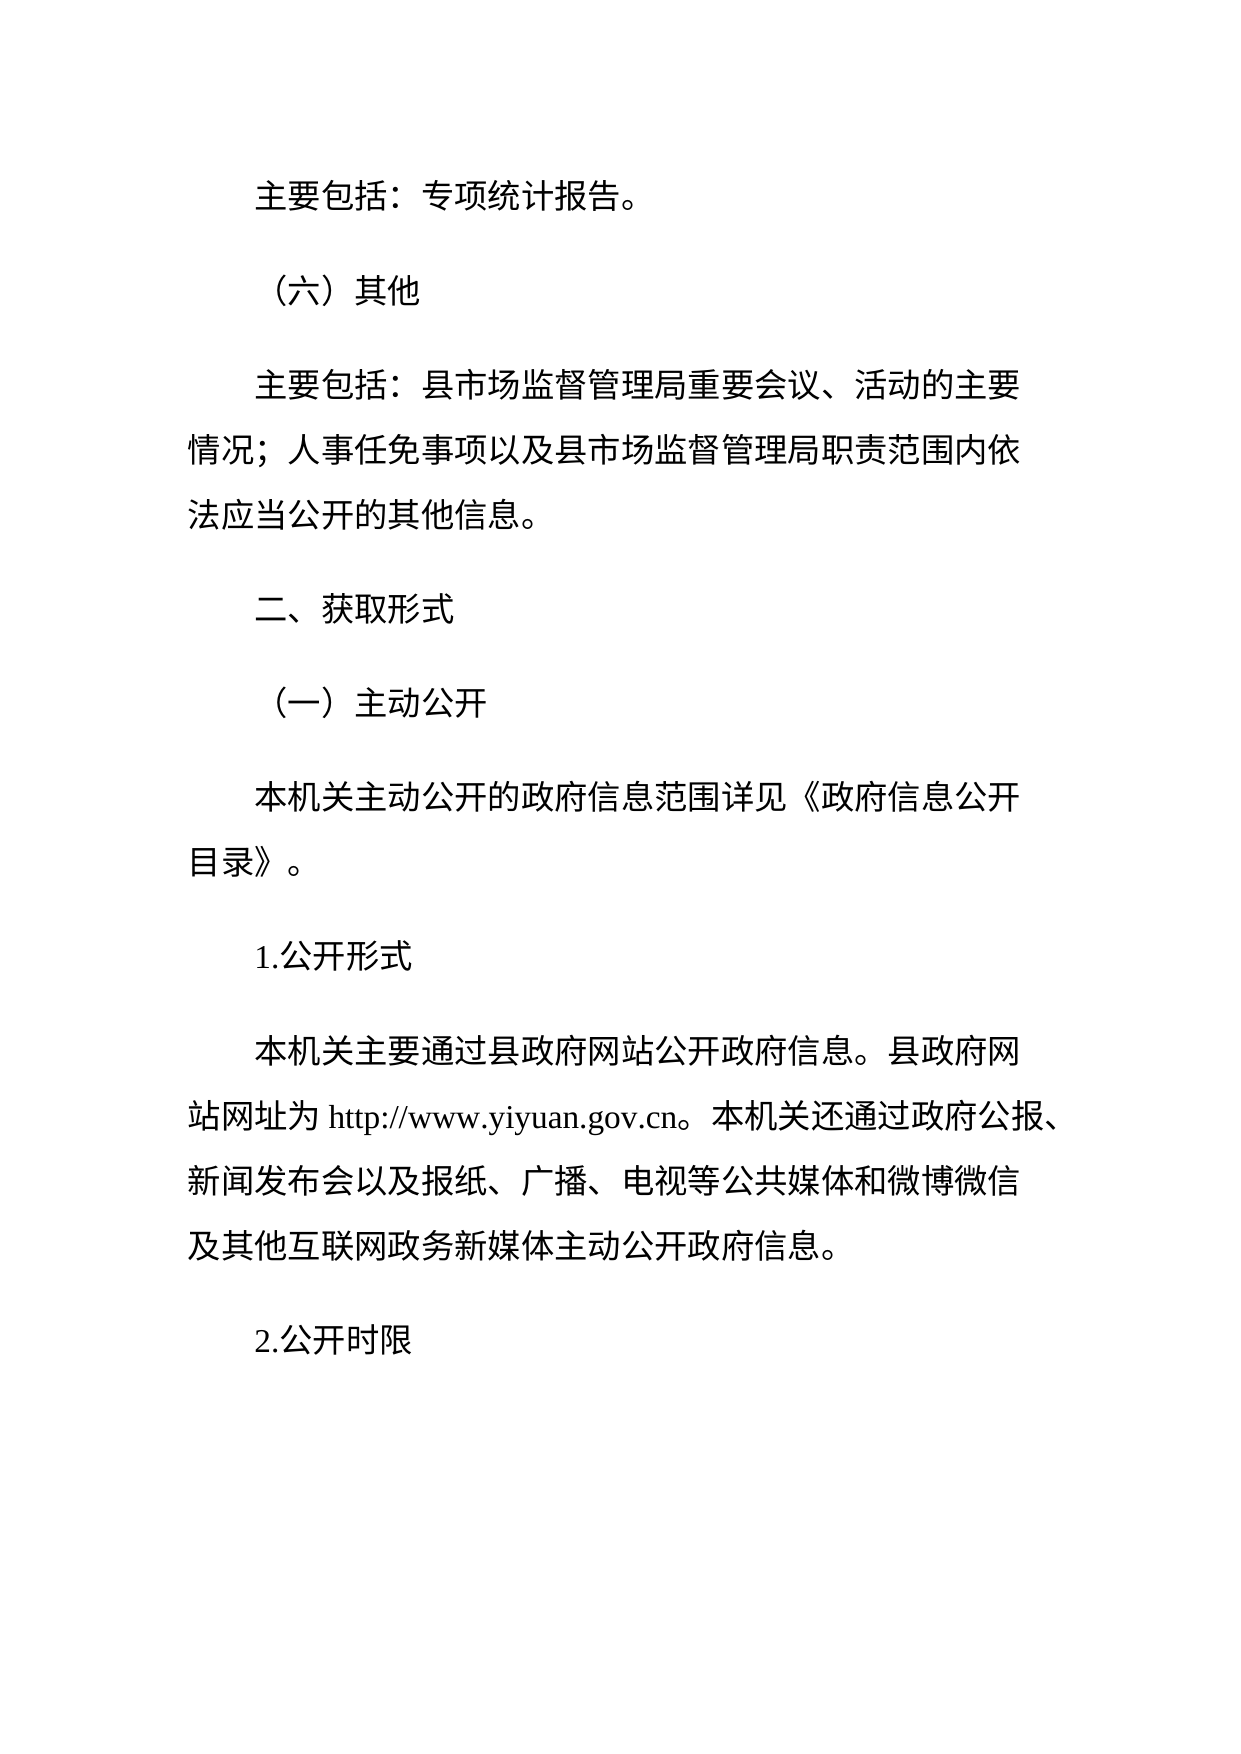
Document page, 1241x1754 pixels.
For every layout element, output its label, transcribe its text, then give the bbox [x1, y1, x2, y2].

text 本机关主动公开的政府信息范围详见《政府信息公开目录》。 [187, 763, 1053, 893]
text 主要包括：县市场监督管理局重要会议、活动的主要情况；人事任免事项以及县市场监督管理局职责范围内依法应当公开的其他信息。 [187, 350, 1053, 545]
text （一）主动公开 [187, 669, 1053, 734]
text 1.公开形式 [187, 922, 1053, 987]
text 二、获取形式 [187, 574, 1053, 639]
text 2.公开时限 [187, 1305, 1053, 1370]
text 本机关主要通过县政府网站公开政府信息。县政府网站网址为 http://www.yiyuan.gov.cn。本机关还通过政府公报、新闻发布会以及报纸、广播、电视等公共媒体和微博微信及其他互联网政务新媒体主动公开政府信息。 [187, 1016, 1053, 1276]
text （六）其他 [187, 256, 1053, 321]
text 主要包括：专项统计报告。 [187, 162, 1053, 227]
